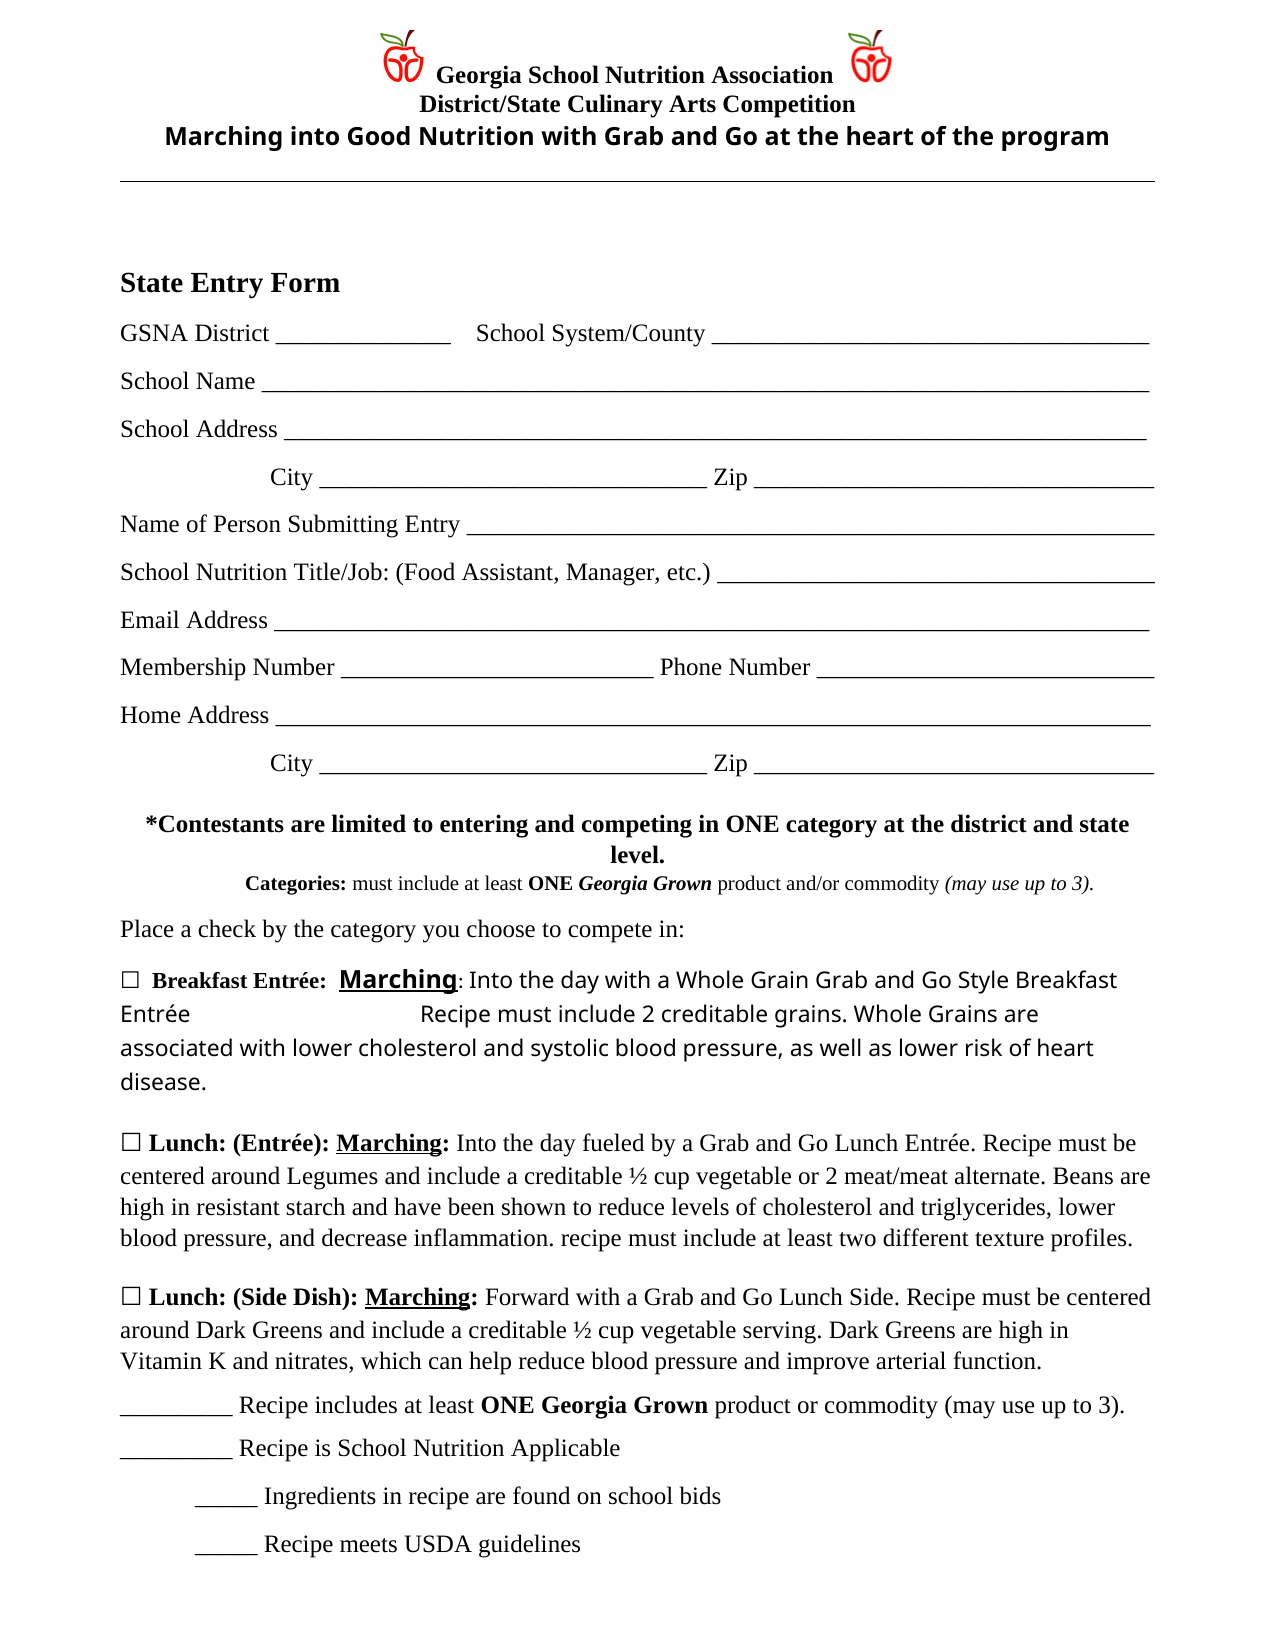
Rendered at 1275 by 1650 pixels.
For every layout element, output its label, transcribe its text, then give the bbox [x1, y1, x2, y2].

text Membership Number Phone Number [120, 652, 1155, 681]
text Place a check by the category you choose to compete in: [120, 914, 1155, 943]
text Categories: must include at least ONE Georgia Grown product and/or commodity (may use up to 3). [120, 871, 1155, 895]
text Lunch: (Entrée): Marching: Into the day fueled by a Grab and Go Lunch Entrée. Recipe must be centered around Legumes and include a creditable ½ cup vegetable or 2 meat/meat alternate. Beans are high in resistant starch and have been shown to reduce levels of cholesterol and triglycerides, lower blood pressure, and decrease inflammation. recipe must include at least two different texture profiles. [120, 1124, 1155, 1252]
text GSNA District School System/County [120, 318, 1155, 347]
text City Zip [120, 462, 1155, 490]
text School Name [120, 366, 1155, 395]
text Email Address [120, 605, 1155, 633]
text State Entry Form [120, 266, 1155, 299]
picture [839, 30, 904, 84]
text Recipe is School Nutrition Applicable [120, 1433, 1155, 1462]
text Home Address [120, 700, 1155, 729]
text Ingredients in recipe are found on school bids [120, 1481, 1155, 1510]
text Lunch: (Side Dish): Marching: Forward with a Grab and Go Lunch Side. Recipe must be centered around Dark Greens and include a creditable ½ cup vegetable serving. Dark Greens are high in Vitamin K and nitrates, which can help reduce blood pressure and improve arterial function. [120, 1279, 1155, 1375]
text School Nutrition Title/Job: (Food Assistant, Manager, etc.) [120, 557, 1155, 586]
text _________ Recipe includes at least ONE Georgia Grown product or commodity (may use up to 3). [120, 1390, 1155, 1418]
text Recipe meets USDA guidelines [120, 1529, 1155, 1557]
text Breakfast Entrée: Marching: Into the day with a Whole Grain Grab and Go Style Breakfast Entrée Recipe must include 2 creditable grains. Whole Grains are associated with lower cholesterol and systolic blood pressure, as well as lower risk of heart disease. [120, 962, 1155, 1097]
text *Contestants are limited to entering and competing in ONE category at the district and state level. [120, 809, 1155, 869]
text City Zip [120, 748, 1155, 777]
picture [371, 30, 436, 84]
text Name of Person Submitting Entry [120, 509, 1155, 538]
text School Address [120, 414, 1155, 443]
